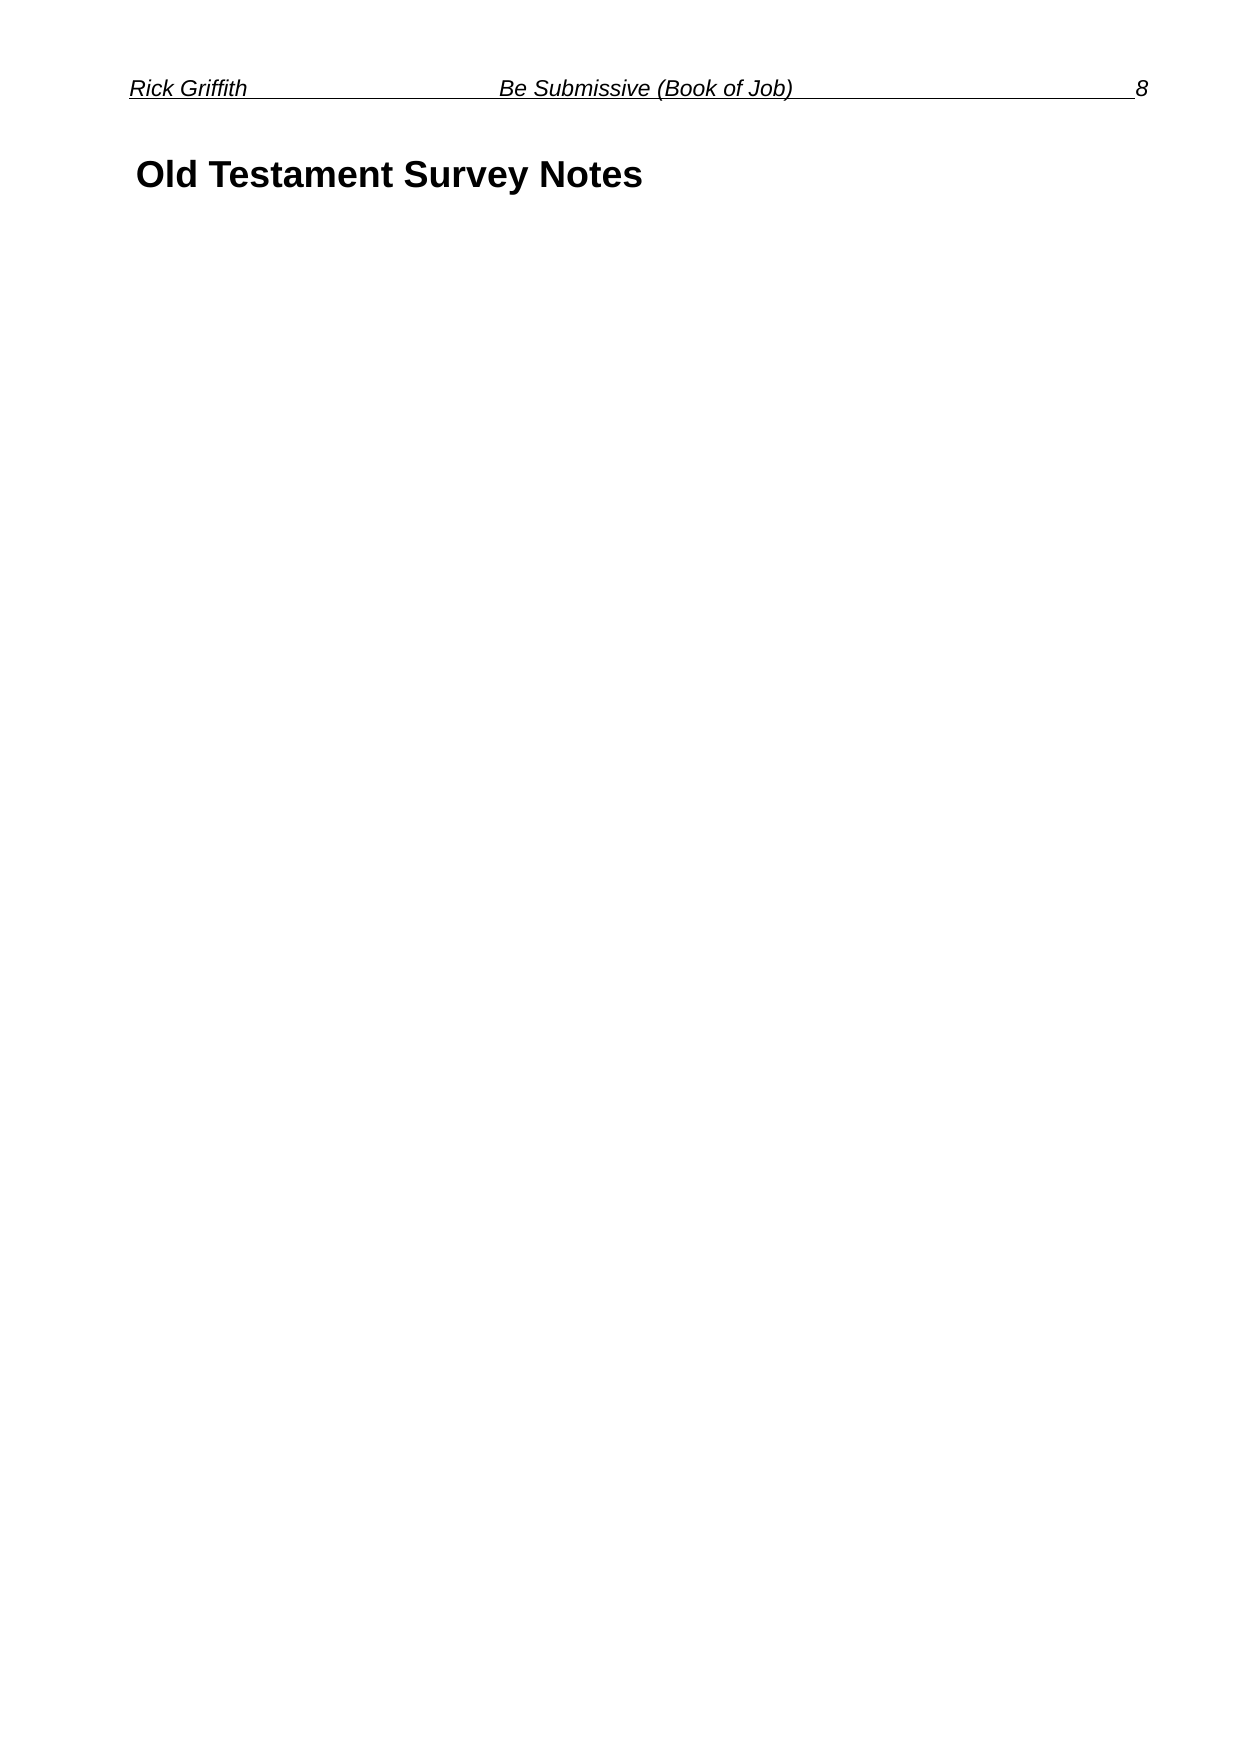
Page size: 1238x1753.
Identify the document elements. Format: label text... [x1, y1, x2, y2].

subtitle Old Testament Survey Notes [129, 153, 1172, 196]
